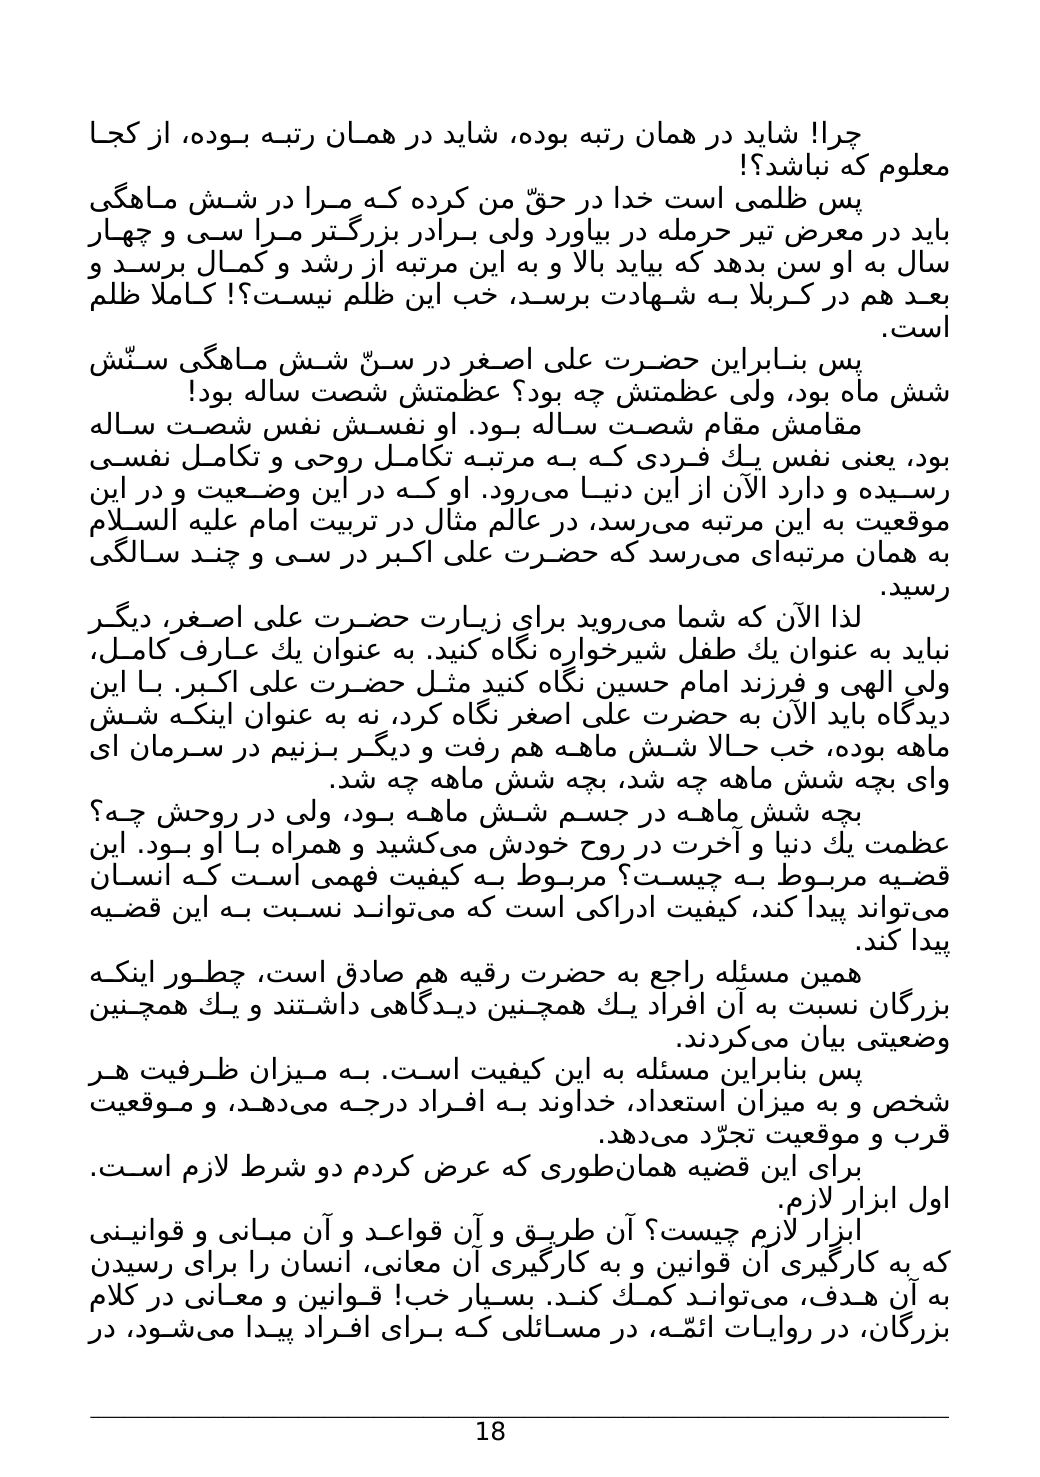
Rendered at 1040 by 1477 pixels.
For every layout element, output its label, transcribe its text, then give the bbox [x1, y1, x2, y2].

text پس بنابراین حضرت علی اصغر در سنّ شش ماهگی سنّش شش ماه بود، ولی عظمتش چه بود؟ عظمتش شصت ساله بود! [89, 344, 951, 408]
text برای این قضیه همان‌طوری كه عرض كردم دو شرط لازم است. اول ابزار لازم. [89, 1151, 951, 1215]
text لذا الآن كه شما می‌روید برای زیارت حضرت علی اصغر، دیگر نباید به عنوان یك طفل شیرخواره نگاه كنید. به عنوان یك عارف كامل، ولی الهی و فرزند امام حسین نگاه كنید مثل حضرت علی اكبر. با این دیدگاه باید الآن به حضرت علی اصغر نگاه كرد، نه به عنوان اینكه شش ماهه بوده، خب حالا شش ماهه هم رفت و دیگر بزنیم در سرمان ای وای بچه شش ماهه چه شد، بچه شش ماهه چه شد. [89, 602, 951, 796]
text بچه شش ماهه در جسم شش ماهه بود، ولی در روحش چه؟ عظمت یك دنیا و آخرت در روح خودش می‌كشید و همراه با او بود. این قضیه مربوط به چیست؟ مربوط به كیفیت فهمی است كه انسان می‌تواند پیدا كند، كیفیت ادراكی است كه می‌تواند نسبت به این قضیه پیدا كند. [89, 796, 951, 957]
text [89, 1215, 951, 1344]
text چرا! شاید در همان رتبه بوده، شاید در همان رتبه بوده، از كجا معلوم كه نباشد؟! [89, 118, 951, 183]
text مقامش مقام شصت ساله بود. او نفسش نفس شصت ساله بود، یعنی نفس یك فردی كه به مرتبه تكامل روحی و تكامل نفسی رسیده و دارد الآن از این دنیا می‌رود. او كه در این وضعیت و در این موقعیت به این مرتبه می‌رسد، در عالم مثال در تربیت امام علیه السلام به همان مرتبه‌ای می‌رسد كه حضرت علی اكبر در سی و چند سالگی رسید. [89, 408, 951, 602]
text همین مسئله راجع به حضرت رقیه هم صادق است، چطور اینكه بزرگان نسبت به آن افراد یك همچنین دیدگاهی داشتند و یك همچنین وضعیتی بیان می‌كردند. [89, 957, 951, 1054]
text پس بنابراین مسئله به این كیفیت است. به میزان ظرفیت هر شخص و به میزان استعداد، خداوند به افراد درجه می‌دهد، و موقعیت قرب و موقعیت تجرّد می‌دهد. [89, 1054, 951, 1151]
text پس ظلمی است خدا در حقّ من كرده كه مرا در شش ماهگی باید در معرض تیر حرمله در بیاورد ولی برادر بزرگتر مرا سی و چهار سال به او سن بدهد كه بیاید بالا و به این مرتبه از رشد و كمال برسد و بعد هم در كربلا به شهادت برسد، خب این ظلم نیست؟! كاملا ظلم است. [89, 183, 951, 344]
